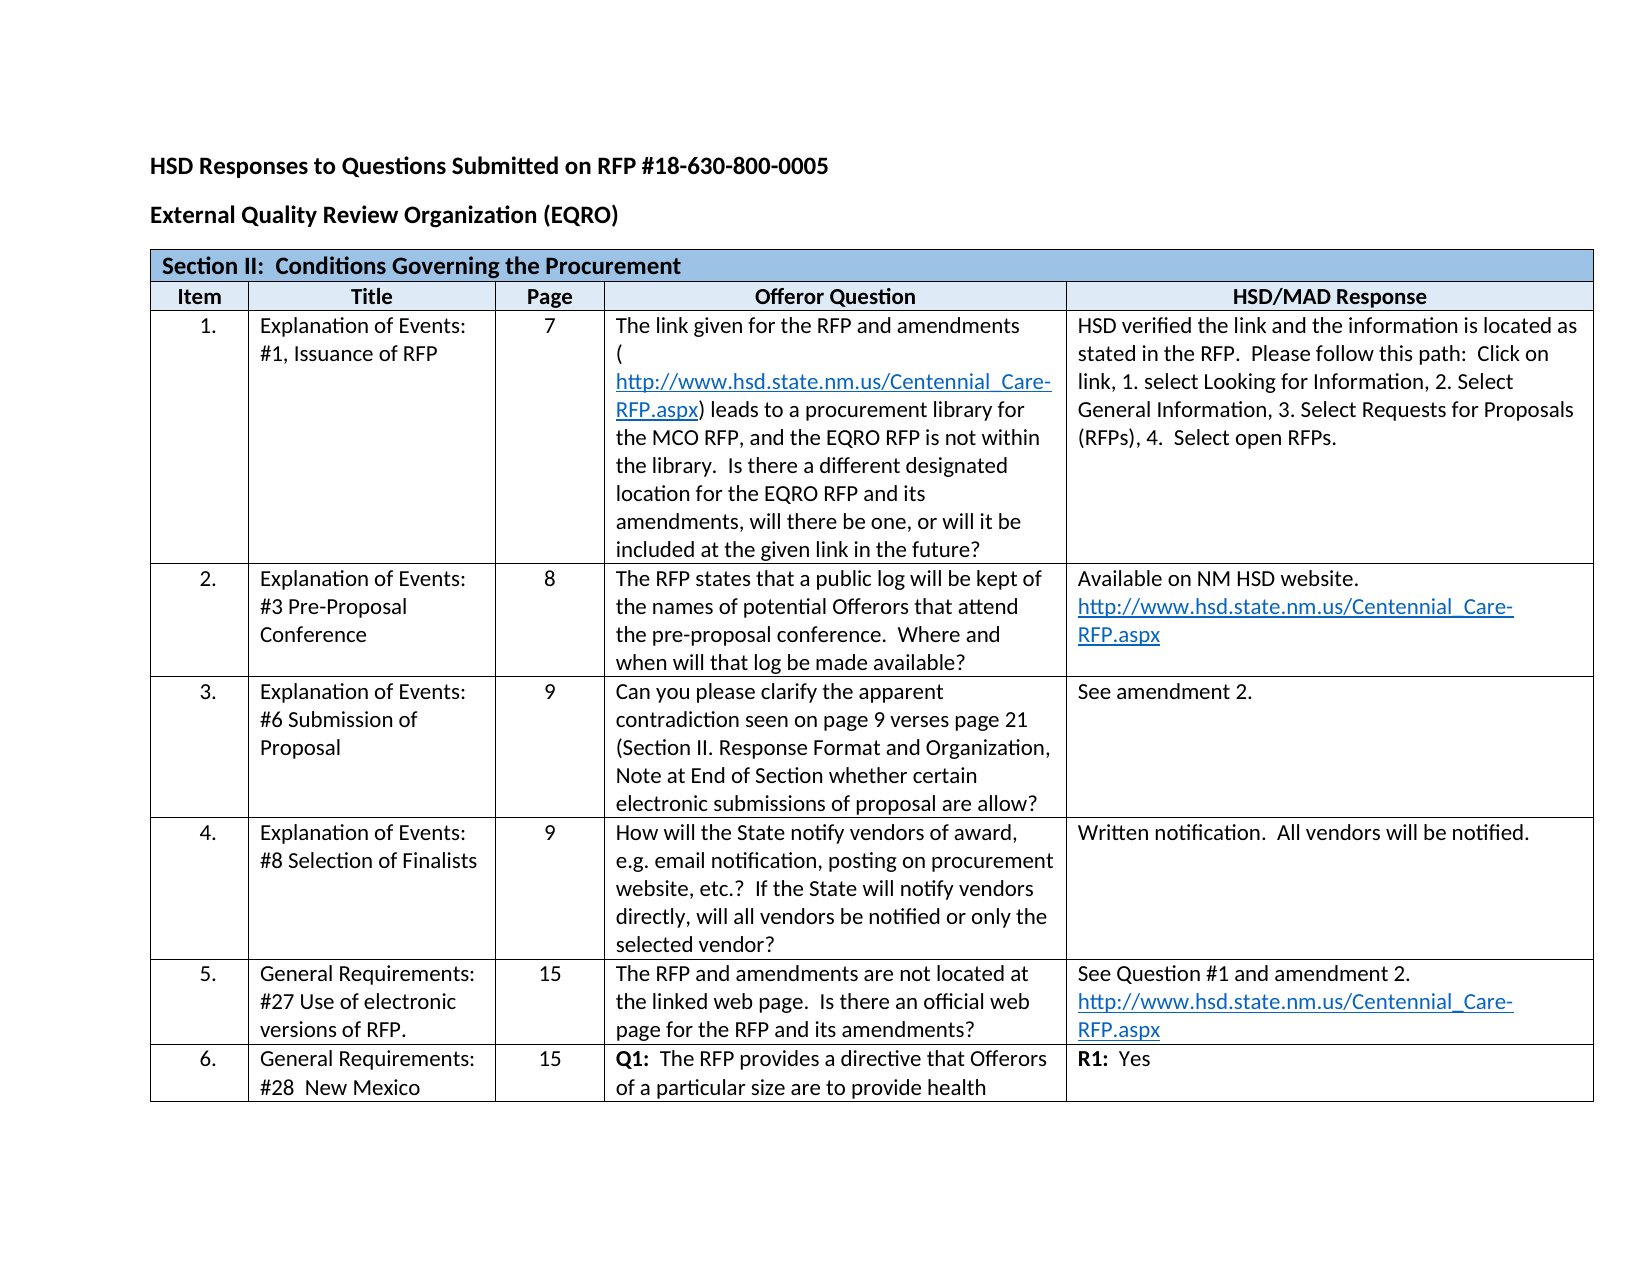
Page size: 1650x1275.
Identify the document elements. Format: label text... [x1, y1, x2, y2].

table_cell Offeror Question [605, 282, 1066, 310]
table_cell How will the State notify vendors of award, e.g. email notification, posting on procurement website, etc.? If the State will notify vendors directly, will all vendors be notified or only the selected vendor? [605, 818, 1066, 958]
table_cell R1: Yes R2: Yes [1067, 1045, 1593, 1101]
table_cell Explanation of Events: #8 Selection of Finalists [249, 818, 495, 958]
table_cell Can you please clarify the apparent contradiction seen on page 9 verses page 21 (Section II. Response Format and Organization, Note at End of Section whether certain electronic submissions of proposal are allow? [605, 677, 1066, 817]
table_cell 8 [496, 564, 604, 676]
table_cell The RFP states that a public log will be kept of the names of potential Offerors that attend the pre-proposal conference. Where and when will that log be made available? [605, 564, 1066, 676]
table_cell See amendment 2. [1067, 677, 1593, 817]
table_cell 15 [496, 1045, 604, 1101]
table_cell [151, 818, 248, 958]
table_cell General Requirements: #27 Use of electronic versions of RFP. [249, 960, 495, 1043]
table_cell HSD verified the link and the information is located as stated in the RFP. Please follow this path: Click on link, 1. select Looking for Information, 2. Select General Information, 3. Select Requests for Proposals (RFPs), 4. Select open RFPs. [1067, 311, 1593, 563]
table_header Section II: Conditions Governing the Procurement [151, 250, 1593, 281]
text HSD Responses to Questions Submitted on RFP #18-630-800-0005 [150, 150, 1500, 181]
table_cell 15 [496, 960, 604, 1043]
table_cell See Question #1 and amendment 2. http://www.hsd.state.nm.us/Centennial_Care-RFP.aspx [1067, 960, 1593, 1043]
table_cell The RFP and amendments are not located at the linked web page. Is there an official web page for the RFP and its amendments? [605, 960, 1066, 1043]
table_cell The link given for the RFP and amendments (http://www.hsd.state.nm.us/Centennial_Care-RFP.aspx) leads to a procurement library for the MCO RFP, and the EQRO RFP is not within the library. Is there a different designated location for the EQRO RFP and its amendments, will there be one, or will it be included at the given link in the future? [605, 311, 1066, 563]
table_cell Item [151, 282, 248, 310]
table_cell 9 [496, 818, 604, 958]
table_cell Explanation of Events: #6 Submission of Proposal [249, 677, 495, 817]
table_cell 7 [496, 311, 604, 563]
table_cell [249, 1045, 495, 1101]
table_cell Page [496, 282, 604, 310]
table_cell [151, 311, 248, 563]
table_cell 9 [496, 677, 604, 817]
text External Quality Review Organization (EQRO) [150, 199, 1500, 230]
table_cell [151, 677, 248, 817]
table_cell HSD/MAD Response [1067, 282, 1593, 310]
table_cell Explanation of Events: #1, Issuance of RFP [249, 311, 495, 563]
table_cell [151, 1045, 248, 1101]
table_cell Written notification. All vendors will be notified. [1067, 818, 1593, 958]
table_cell Explanation of Events: #3 Pre-Proposal Conference [249, 564, 495, 676]
table_cell [151, 564, 248, 676]
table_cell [605, 1045, 1066, 1101]
table_cell [151, 960, 248, 1043]
table_cell Title [249, 282, 495, 310]
table_cell Available on NM HSD website. http://www.hsd.state.nm.us/Centennial_Care-RFP.aspx [1067, 564, 1593, 676]
